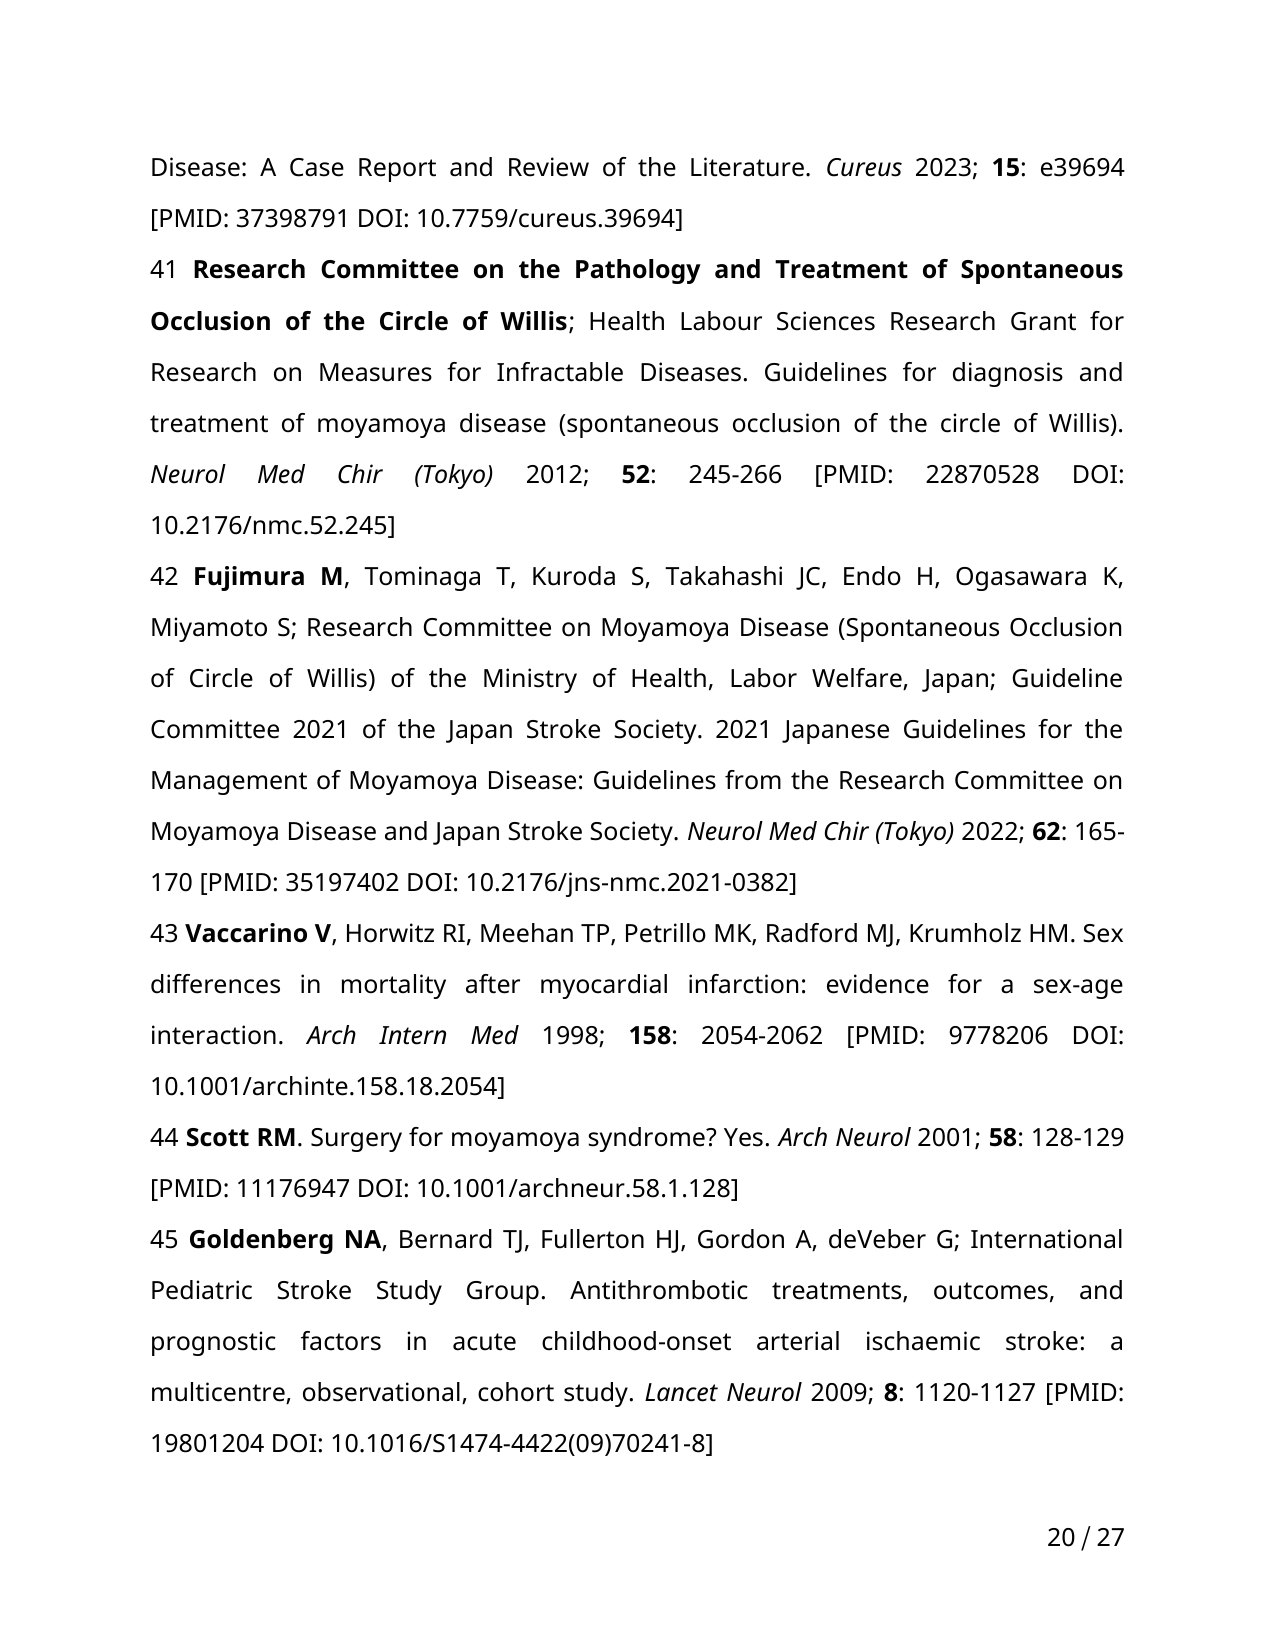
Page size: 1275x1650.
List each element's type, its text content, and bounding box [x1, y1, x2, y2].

text 43 Vaccarino V, Horwitz RI, Meehan TP, Petrillo MK, Radford MJ, Krumholz HM. Sex differences in mortality after myocardial infarction: evidence for a sex-age interaction. Arch Intern Med 1998; 158: 2054-2062 [PMID: 9778206 DOI: 10.1001/archinte.158.18.2054] [150, 916, 1125, 1103]
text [150, 150, 1125, 235]
text 42 Fujimura M, Tominaga T, Kuroda S, Takahashi JC, Endo H, Ogasawara K, Miyamoto S; Research Committee on Moyamoya Disease (Spontaneous Occlusion of Circle of Willis) of the Ministry of Health, Labor Welfare, Japan; Guideline Committee 2021 of the Japan Stroke Society. 2021 Japanese Guidelines for the Management of Moyamoya Disease: Guidelines from the Research Committee on Moyamoya Disease and Japan Stroke Society. Neurol Med Chir (Tokyo) 2022; 62: 165-170 [PMID: 35197402 DOI: 10.2176/jns-nmc.2021-0382] [150, 558, 1125, 899]
text 45 Goldenberg NA, Bernard TJ, Fullerton HJ, Gordon A, deVeber G; International Pediatric Stroke Study Group. Antithrombotic treatments, outcomes, and prognostic factors in acute childhood-onset arterial ischaemic stroke: a multicentre, observational, cohort study. Lancet Neurol 2009; 8: 1120-1127 [PMID: 19801204 DOI: 10.1016/S1474-4422(09)70241-8] [150, 1222, 1125, 1460]
text 41 Research Committee on the Pathology and Treatment of Spontaneous Occlusion of the Circle of Willis; Health Labour Sciences Research Grant for Research on Measures for Infractable Diseases. Guidelines for diagnosis and treatment of moyamoya disease (spontaneous occlusion of the circle of Willis). Neurol Med Chir (Tokyo) 2012; 52: 245-266 [PMID: 22870528 DOI: 10.2176/nmc.52.245] [150, 252, 1125, 541]
text 44 Scott RM. Surgery for moyamoya syndrome? Yes. Arch Neurol 2001; 58: 128-129 [PMID: 11176947 DOI: 10.1001/archneur.58.1.128] [150, 1120, 1125, 1205]
